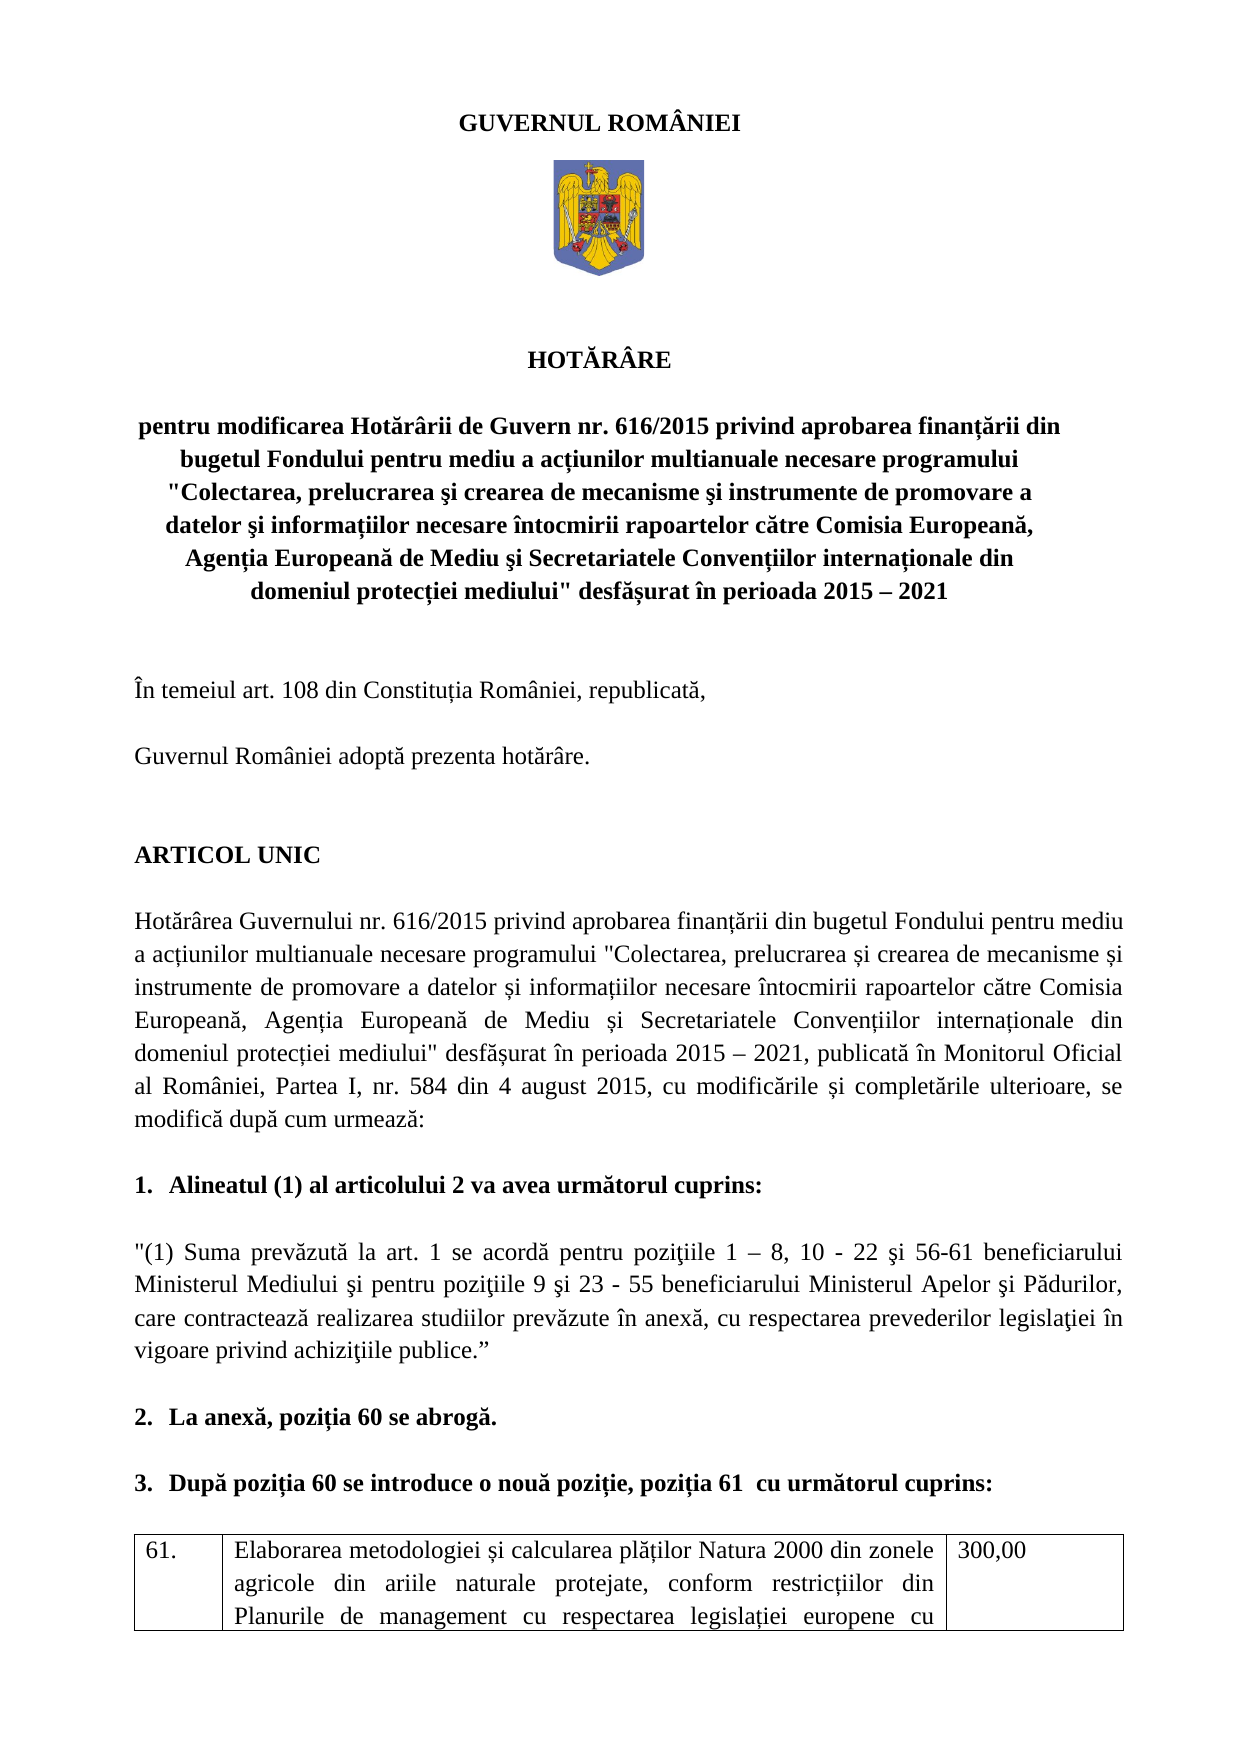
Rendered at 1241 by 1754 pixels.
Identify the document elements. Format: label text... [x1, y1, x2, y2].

text Hotărârea Guvernului nr. 616/2015 privind aprobarea finanțării din bugetul Fondului pentru mediu a acțiunilor multianuale necesare programului "Colectarea, prelucrarea și crearea de mecanisme și instrumente de promovare a datelor și informațiilor necesare întocmirii rapoartelor către Comisia Europeană, Agenția Europeană de Mediu și Secretariatele Convențiilor internaționale din domeniul protecției mediului" desfășurat în perioada 2015 – 2021, publicată în Monitorul Oficial al României, Partea I, nr. 584 din 4 august 2015, cu modificările și completările ulterioare, se modifică după cum urmează: [134, 906, 1124, 1133]
list La anexă, poziția 60 se abrogă. [134, 1402, 1124, 1430]
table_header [223, 1535, 946, 1629]
list După poziția 60 se introduce o nouă poziție, poziția 61 cu următorul cuprins: [134, 1468, 1124, 1496]
table_header 300,00 [947, 1535, 1123, 1629]
text "(1) Suma prevăzută la art. 1 se acordă pentru poziţiile 1 – 8, 10 - 22 şi 56-61 beneficiarului Ministerul Mediului şi pentru poziţiile 9 şi 23 - 55 beneficiarului Ministerul Apelor şi Pădurilor, care contractează realizarea studiilor prevăzute în anexă, cu respectarea prevederilor legislaţiei în vigoare privind achiziţiile publice.” [134, 1237, 1124, 1364]
picture [553, 160, 645, 276]
text HOTĂRÂRE [134, 345, 1065, 374]
text În temeiul art. 108 din Constituția României, republicată, [134, 675, 1065, 704]
table_header 61. [135, 1535, 222, 1629]
text Guvernul României adoptă prezenta hotărâre. [134, 741, 1065, 770]
text pentru modificarea Hotărârii de Guvern nr. 616/2015 privind aprobarea finanțării din bugetul Fondului pentru mediu a acțiunilor multianuale necesare programului "Colectarea, prelucrarea şi crearea de mecanisme şi instrumente de promovare a datelor şi informațiilor necesare întocmirii rapoartelor către Comisia Europeană, Agenția Europeană de Mediu şi Secretariatele Convențiilor internaționale din domeniul protecției mediului" desfășurat în perioada 2015 – 2021 [134, 411, 1065, 605]
list Alineatul (1) al articolului 2 va avea următorul cuprins: [134, 1171, 1124, 1199]
text GUVERNUL ROMÂNIEI [134, 108, 1065, 137]
text ARTICOL UNIC [134, 840, 1124, 869]
